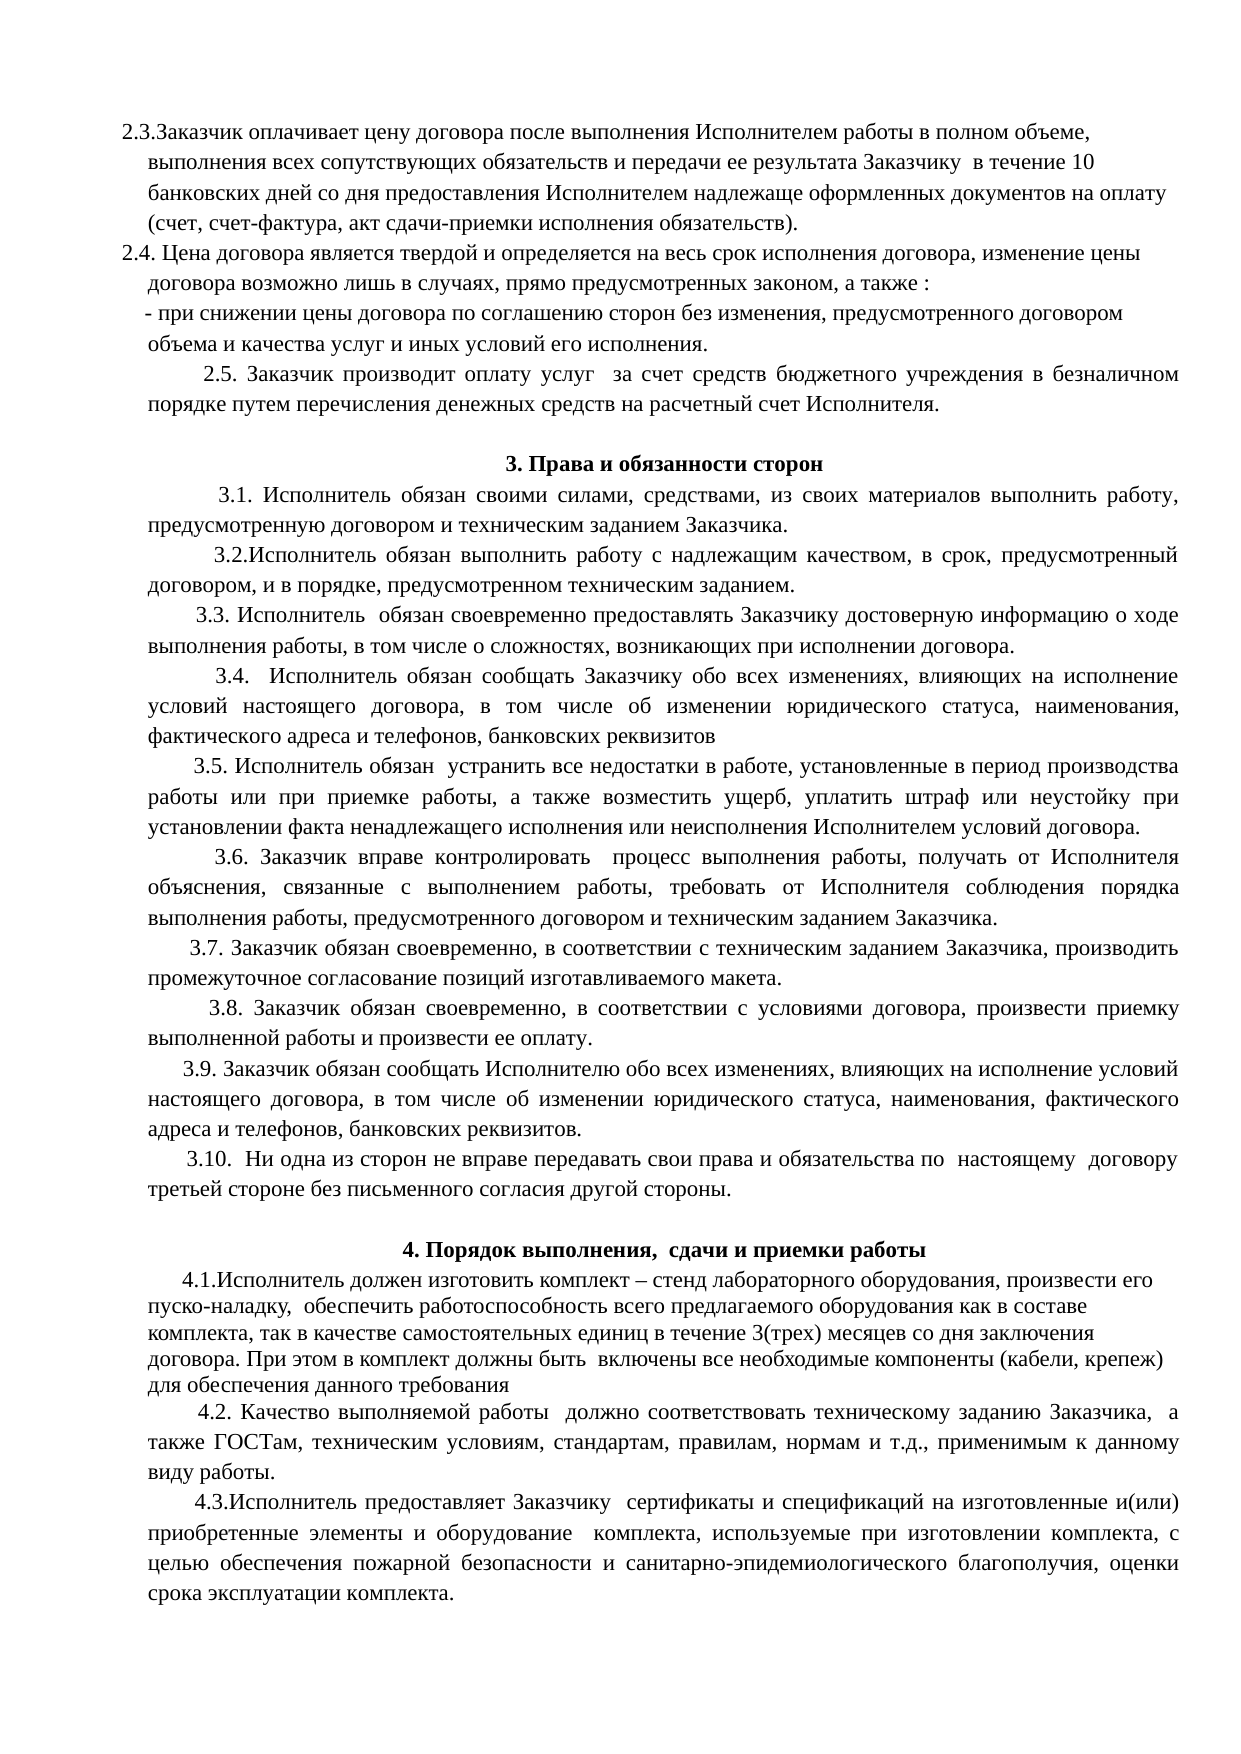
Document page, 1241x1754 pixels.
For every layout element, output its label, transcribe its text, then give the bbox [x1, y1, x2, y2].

text 2.5. Заказчик производит оплату услуг за счет средств бюджетного учреждения в безналичном порядке путем перечисления денежных средств на расчетный счет Исполнителя. [148, 360, 1181, 416]
text - при снижении цены договора по соглашению сторон без изменения, предусмотренного договором объема и качества услуг и иных условий его исполнения. [110, 299, 1181, 356]
text 3.1. Исполнитель обязан своими силами, средствами, из своих материалов выполнить работу, предусмотренную договором и техническим заданием Заказчика. [148, 481, 1181, 537]
text 3.8. Заказчик обязан своевременно, в соответствии с условиями договора, произвести приемку выполненной работы и произвести ее оплату. [148, 994, 1181, 1051]
text 3.3. Исполнитель обязан своевременно предоставлять Заказчику достоверную информацию о ходе выполнения работы, в том числе о сложностях, возникающих при исполнении договора. [148, 601, 1181, 658]
text 3.5. Исполнитель обязан устранить все недостатки в работе, установленные в период производства работы или при приемке работы, а также возместить ущерб, уплатить штраф или неустойку при установлении факта ненадлежащего исполнения или неисполнения Исполнителем условий договора. [148, 752, 1181, 839]
text 4. Порядок выполнения, сдачи и приемки работы [148, 1236, 1181, 1262]
text 3. Права и обязанности сторон [148, 450, 1181, 477]
text 4.1.Исполнитель должен изготовить комплект – стенд лабораторного оборудования, произвести его пуско-наладку, обеспечить работоспособность всего предлагаемого оборудования как в составе комплекта, так в качестве самостоятельных единиц в течение 3(трех) месяцев со дня заключения договора. При этом в комплект должны быть включены все необходимые компоненты (кабели, крепеж) для обеспечения данного требования [148, 1266, 1181, 1398]
text 3.4. Исполнитель обязан сообщать Заказчику обо всех изменениях, влияющих на исполнение условий настоящего договора, в том числе об изменении юридического статуса, наименования, фактического адреса и телефонов, банковских реквизитов [148, 662, 1181, 749]
text 3.10. Ни одна из сторон не вправе передавать свои права и обязательства по настоящему договору третьей стороне без письменного согласия другой стороны. [148, 1145, 1181, 1202]
text 3.9. Заказчик обязан сообщать Исполнителю обо всех изменениях, влияющих на исполнение условий настоящего договора, в том числе об изменении юридического статуса, наименования, фактического адреса и телефонов, банковских реквизитов. [148, 1054, 1181, 1141]
text 2.3.Заказчик оплачивает цену договора после выполнения Исполнителем работы в полном объеме, выполнения всех сопутствующих обязательств и передачи ее результата Заказчику в течение 10 банковских дней со дня предоставления Исполнителем надлежаще оформленных документов на оплату (счет, счет-фактура, акт сдачи-приемки исполнения обязательств). [110, 118, 1181, 235]
text 4.2. Качество выполняемой работы должно соответствовать техническому заданию Заказчика, а также ГОСТам, техническим условиям, стандартам, правилам, нормам и т.д., применимым к данному виду работы. [148, 1398, 1181, 1484]
text 3.7. Заказчик обязан своевременно, в соответствии с техническим заданием Заказчика, производить промежуточное согласование позиций изготавливаемого макета. [148, 934, 1181, 990]
text 3.6. Заказчик вправе контролировать процесс выполнения работы, получать от Исполнителя объяснения, связанные с выполнением работы, требовать от Исполнителя соблюдения порядка выполнения работы, предусмотренного договором и техническим заданием Заказчика. [148, 843, 1181, 930]
text 4.3.Исполнитель предоставляет Заказчику сертификаты и спецификаций на изготовленные и(или) приобретенные элементы и оборудование комплекта, используемые при изготовлении комплекта, с целью обеспечения пожарной безопасности и санитарно-эпидемиологического благополучия, оценки срока эксплуатации комплекта. [148, 1488, 1181, 1605]
text 2.4. Цена договора является твердой и определяется на весь срок исполнения договора, изменение цены договора возможно лишь в случаях, прямо предусмотренных законом, а также : [110, 239, 1181, 296]
text 3.2.Исполнитель обязан выполнить работу с надлежащим качеством, в срок, предусмотренный договором, и в порядке, предусмотренном техническим заданием. [148, 541, 1181, 598]
